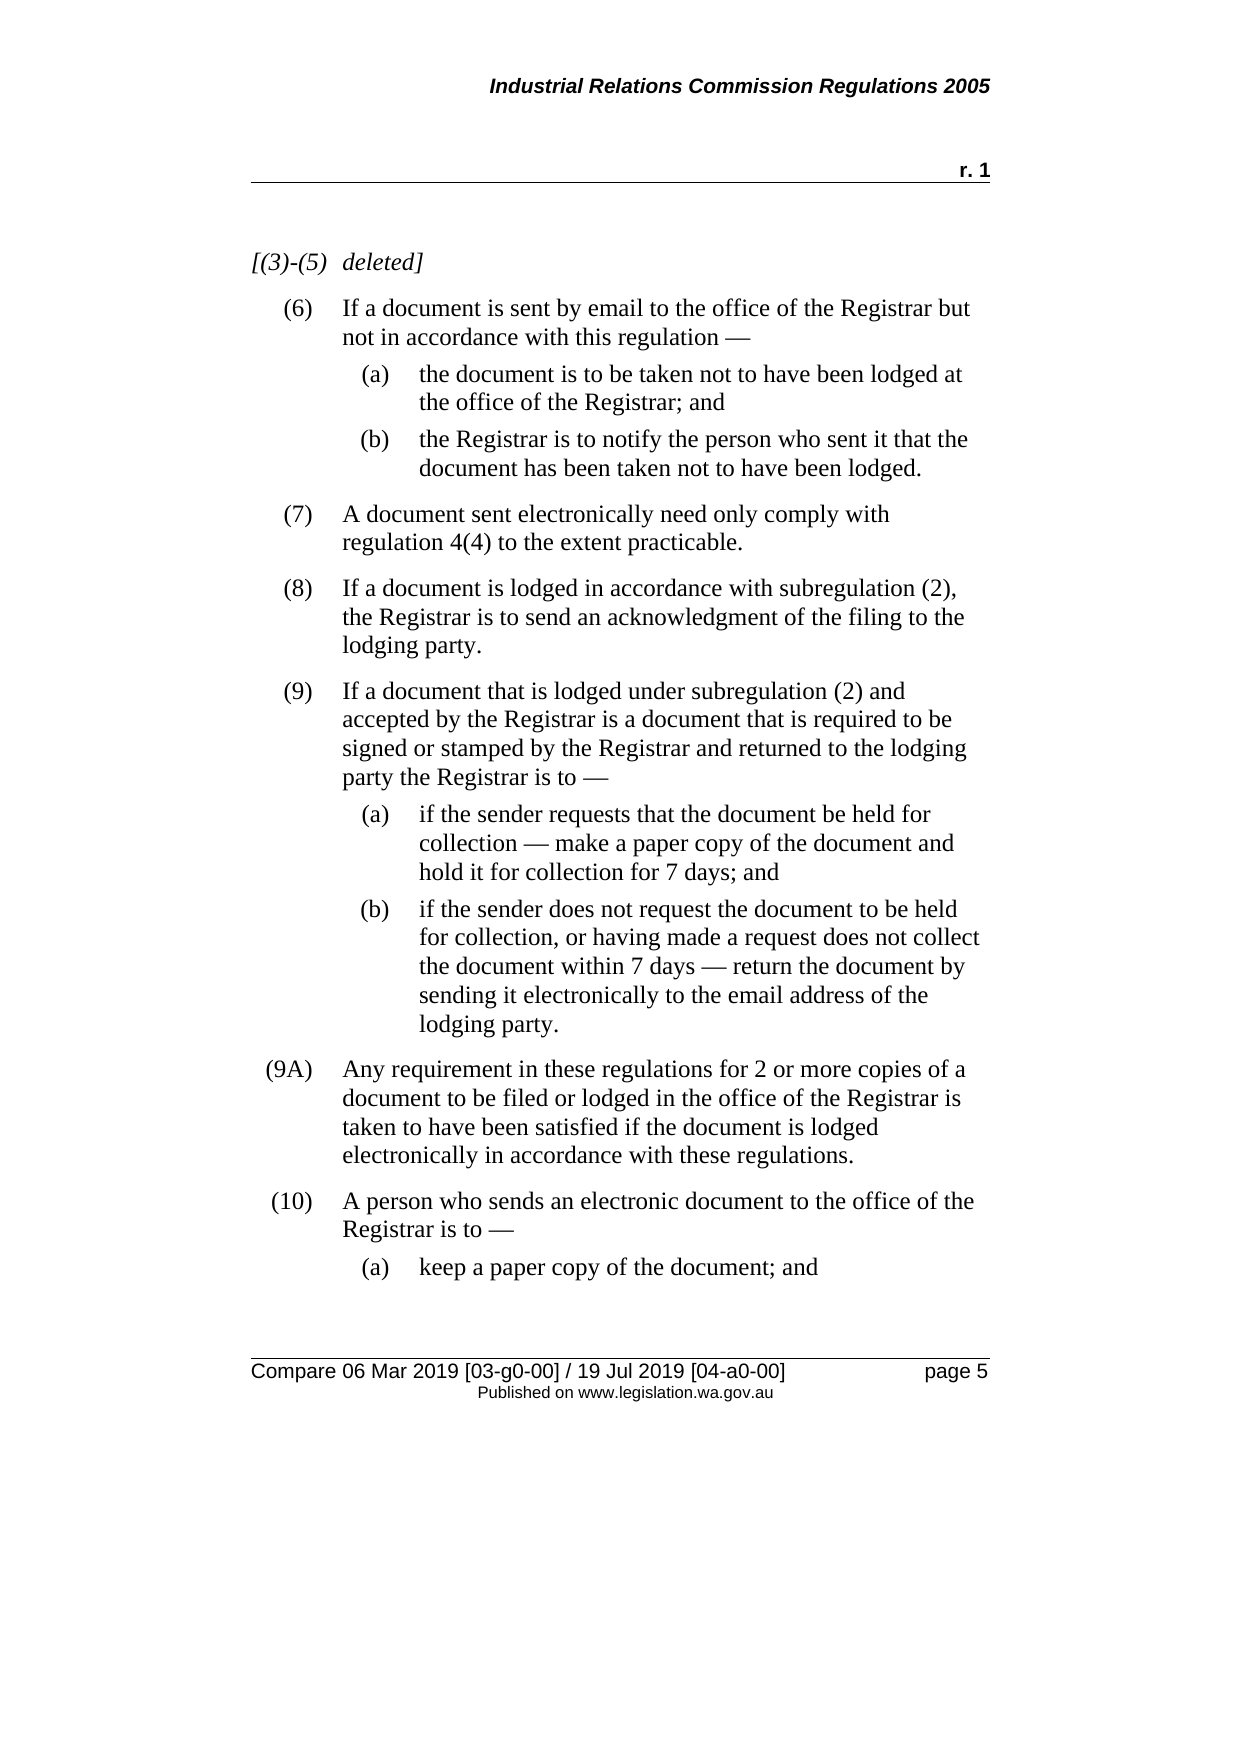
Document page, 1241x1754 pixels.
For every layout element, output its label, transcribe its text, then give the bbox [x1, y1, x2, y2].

text (a) keep a paper copy of the document; and [251, 1252, 990, 1280]
text (9) If a document that is lodged under subregulation (2) and accepted by the Registrar is a document that is required to be signed or stamped by the Registrar and returned to the lodging party the Registrar is to — [251, 676, 990, 791]
text (6) If a document is sent by email to the office of the Registrar but not in accordance with this regulation — [251, 293, 990, 350]
text (a) the document is to be taken not to have been lodged at the office of the Registrar; and [251, 359, 990, 416]
text (b) the Registrar is to notify the person who sent it that the document has been taken not to have been lodged. [251, 424, 990, 482]
text (9A) Any requirement in these regulations for 2 or more copies of a document to be filed or lodged in the office of the Registrar is taken to have been satisfied if the document is lodged electronically in accordance with these regulations. [251, 1054, 990, 1169]
text (b) if the sender does not request the document to be held for collection, or having made a request does not collect the document within 7 days — return the document by sending it electronically to the email address of the lodging party. [251, 894, 990, 1037]
text [(3)-(5) deleted] [251, 247, 990, 276]
text (8) If a document is lodged in accordance with subregulation (2), the Registrar is to send an acknowledgment of the filing to the lodging party. [251, 573, 990, 659]
text (7) A document sent electronically need only comply with regulation 4(4) to the extent practicable. [251, 499, 990, 556]
text (10) A person who sends an electronic document to the office of the Registrar is to — [251, 1186, 990, 1243]
text (a) if the sender requests that the document be held for collection — make a paper copy of the document and hold it for collection for 7 days; and [251, 799, 990, 885]
